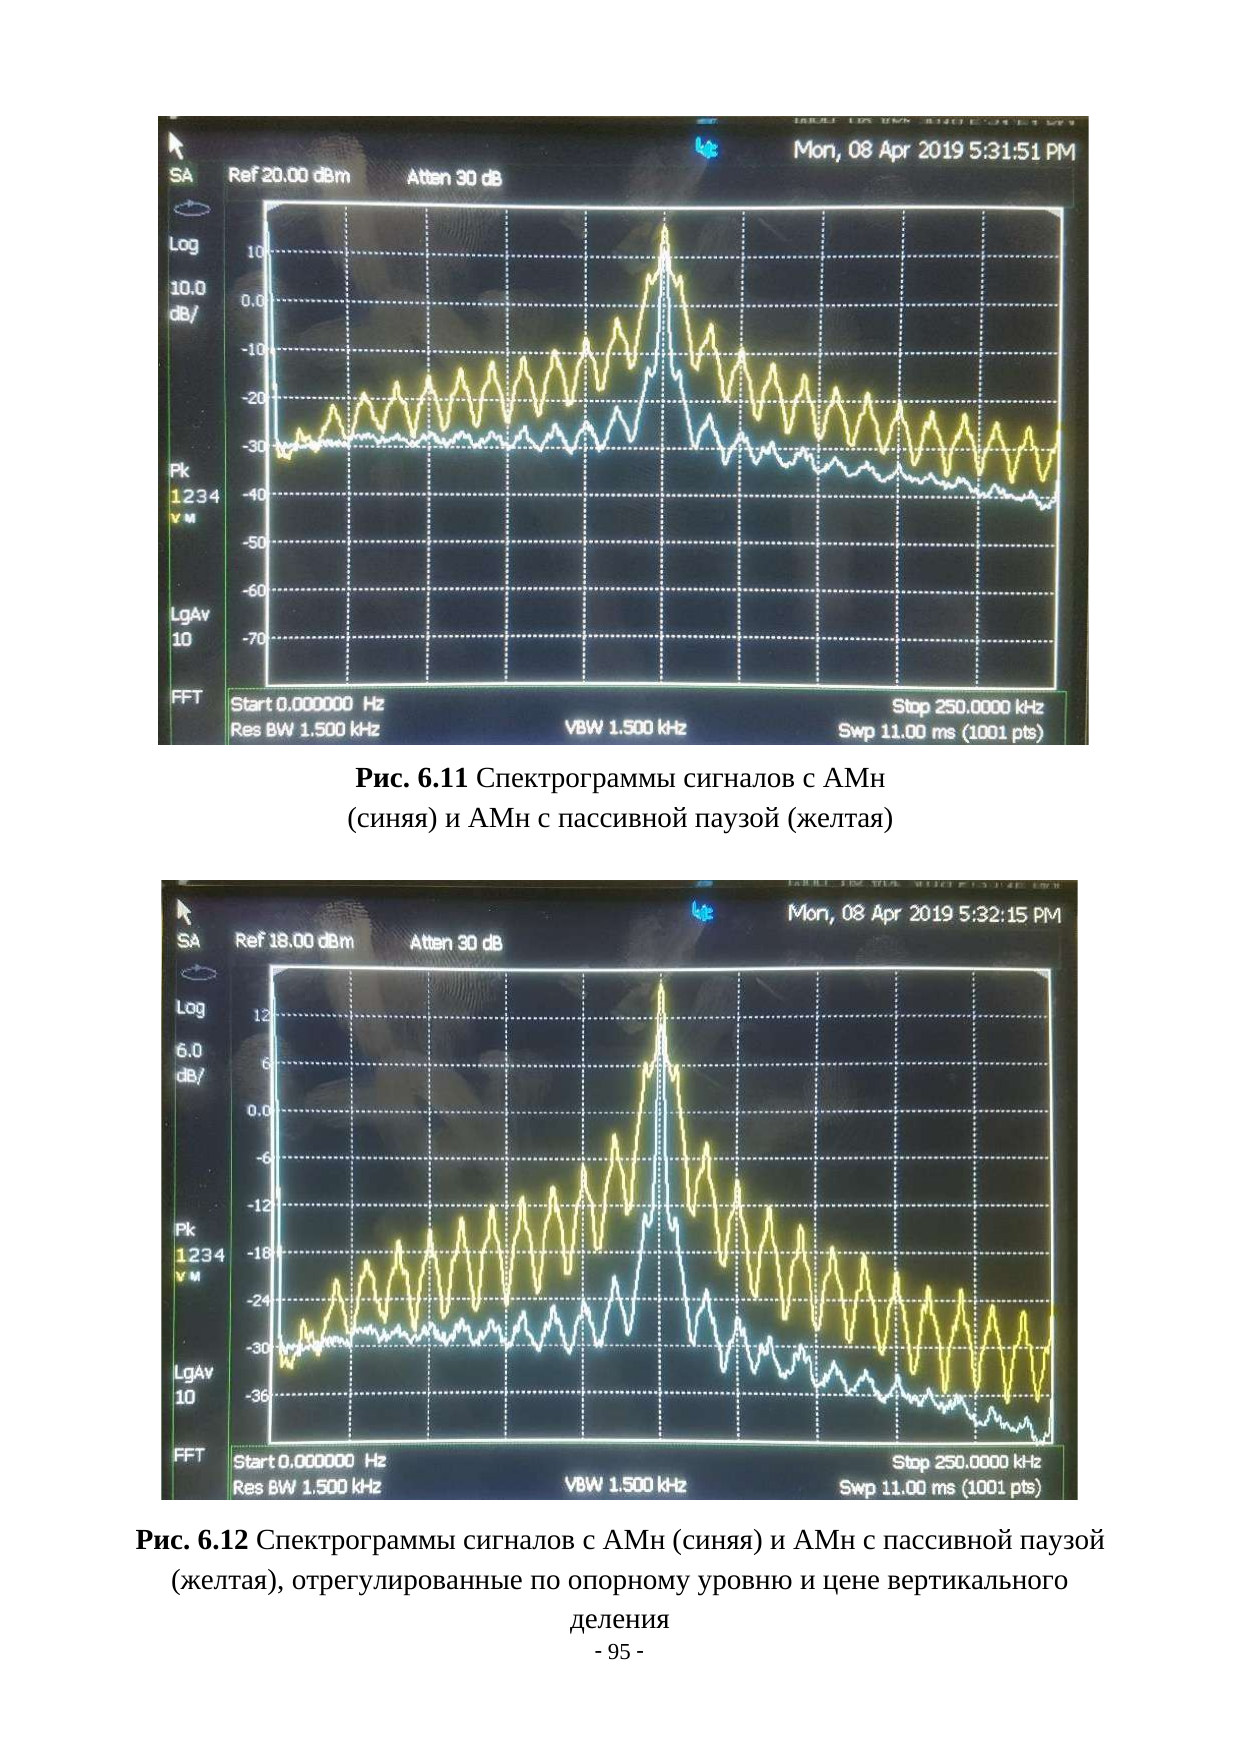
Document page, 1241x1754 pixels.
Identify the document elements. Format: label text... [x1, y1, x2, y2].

picture [161, 880, 1078, 1500]
picture [158, 116, 1089, 745]
text Рис. 6.11 Спектрограммы сигналов с АМн (синяя) и АМн с пассивной паузой (желтая) [307, 760, 934, 833]
